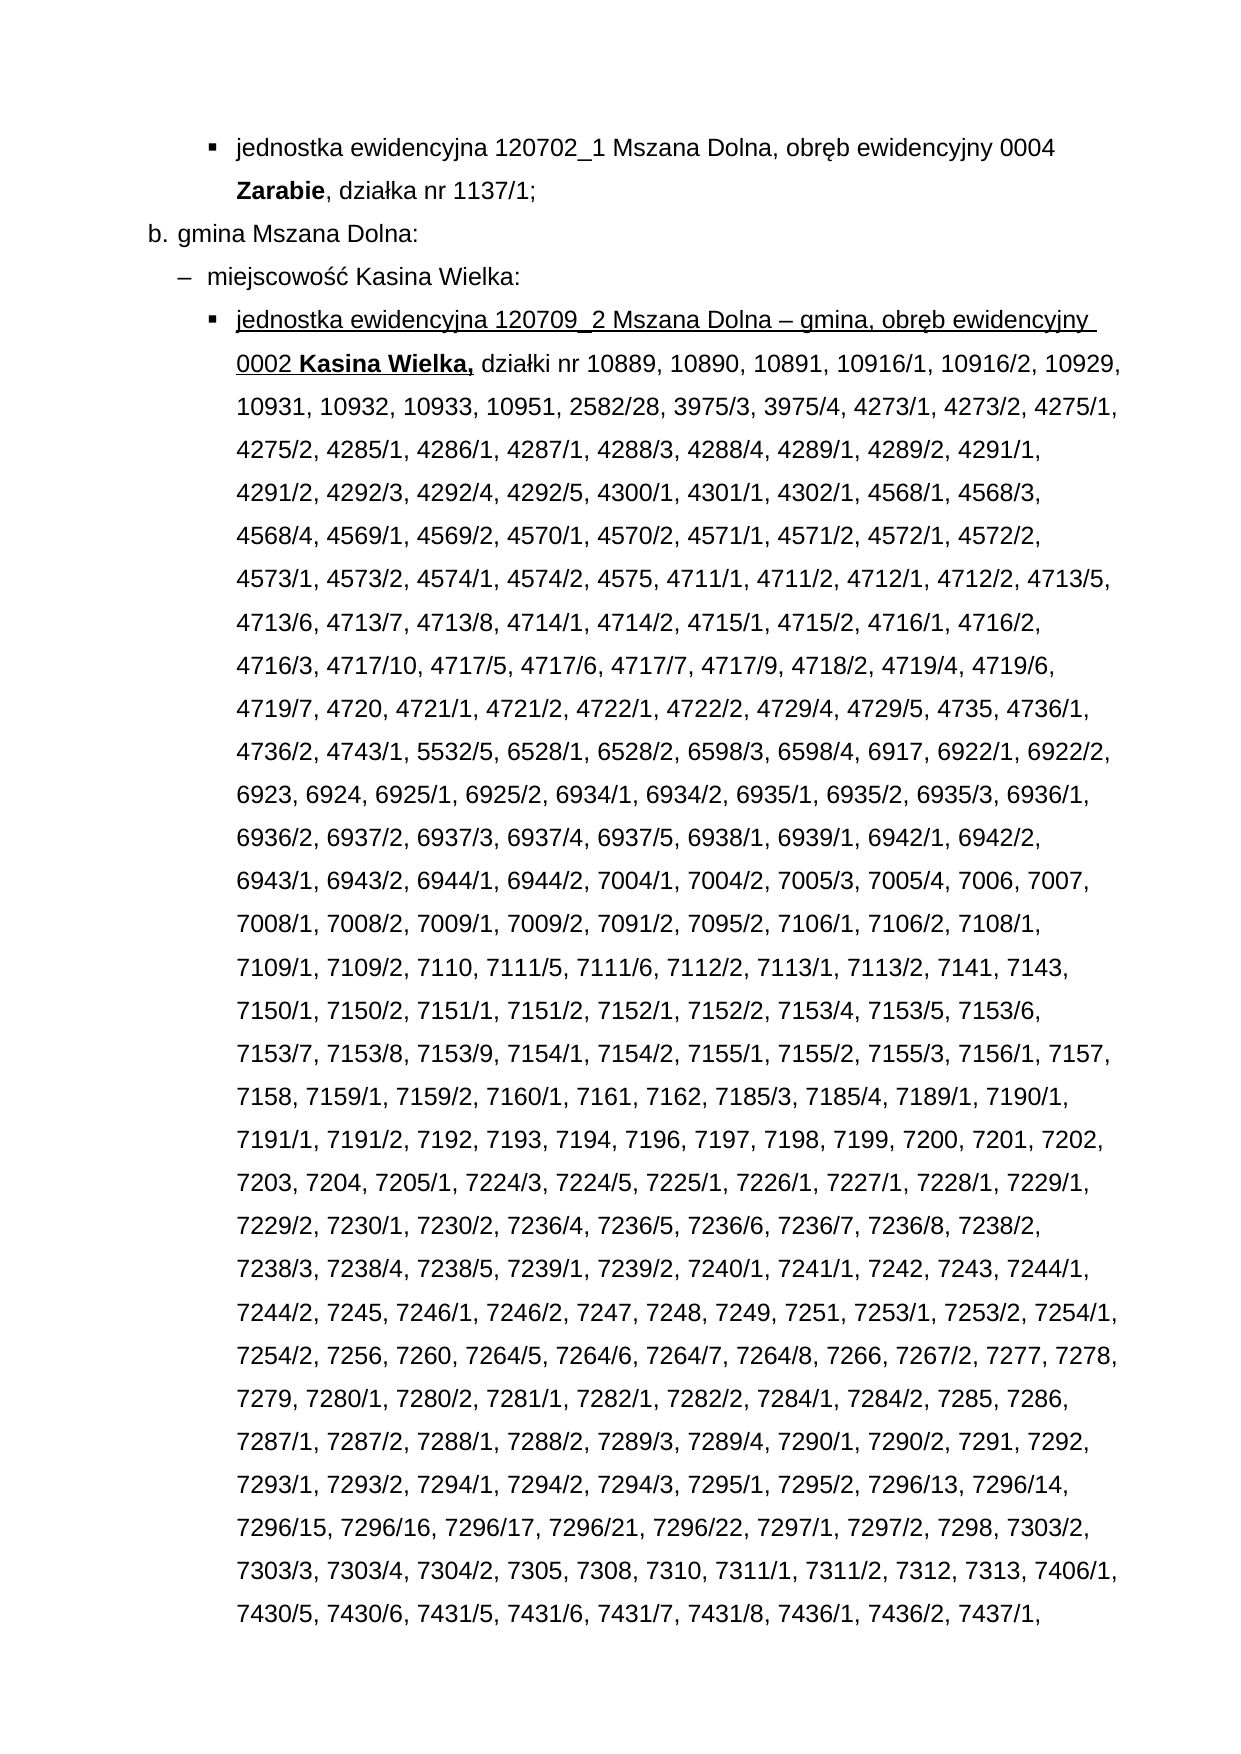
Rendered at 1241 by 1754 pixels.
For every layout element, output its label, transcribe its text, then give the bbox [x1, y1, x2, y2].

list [207, 306, 1122, 1628]
list miejscowość Kasina Wielka: [177, 262, 1122, 291]
list jednostka ewidencyjna 120702_1 Mszana Dolna, obręb ewidencyjny 0004 Zarabie, działka nr 1137/1; [207, 133, 1122, 205]
list gmina Mszana Dolna: [148, 219, 1122, 248]
